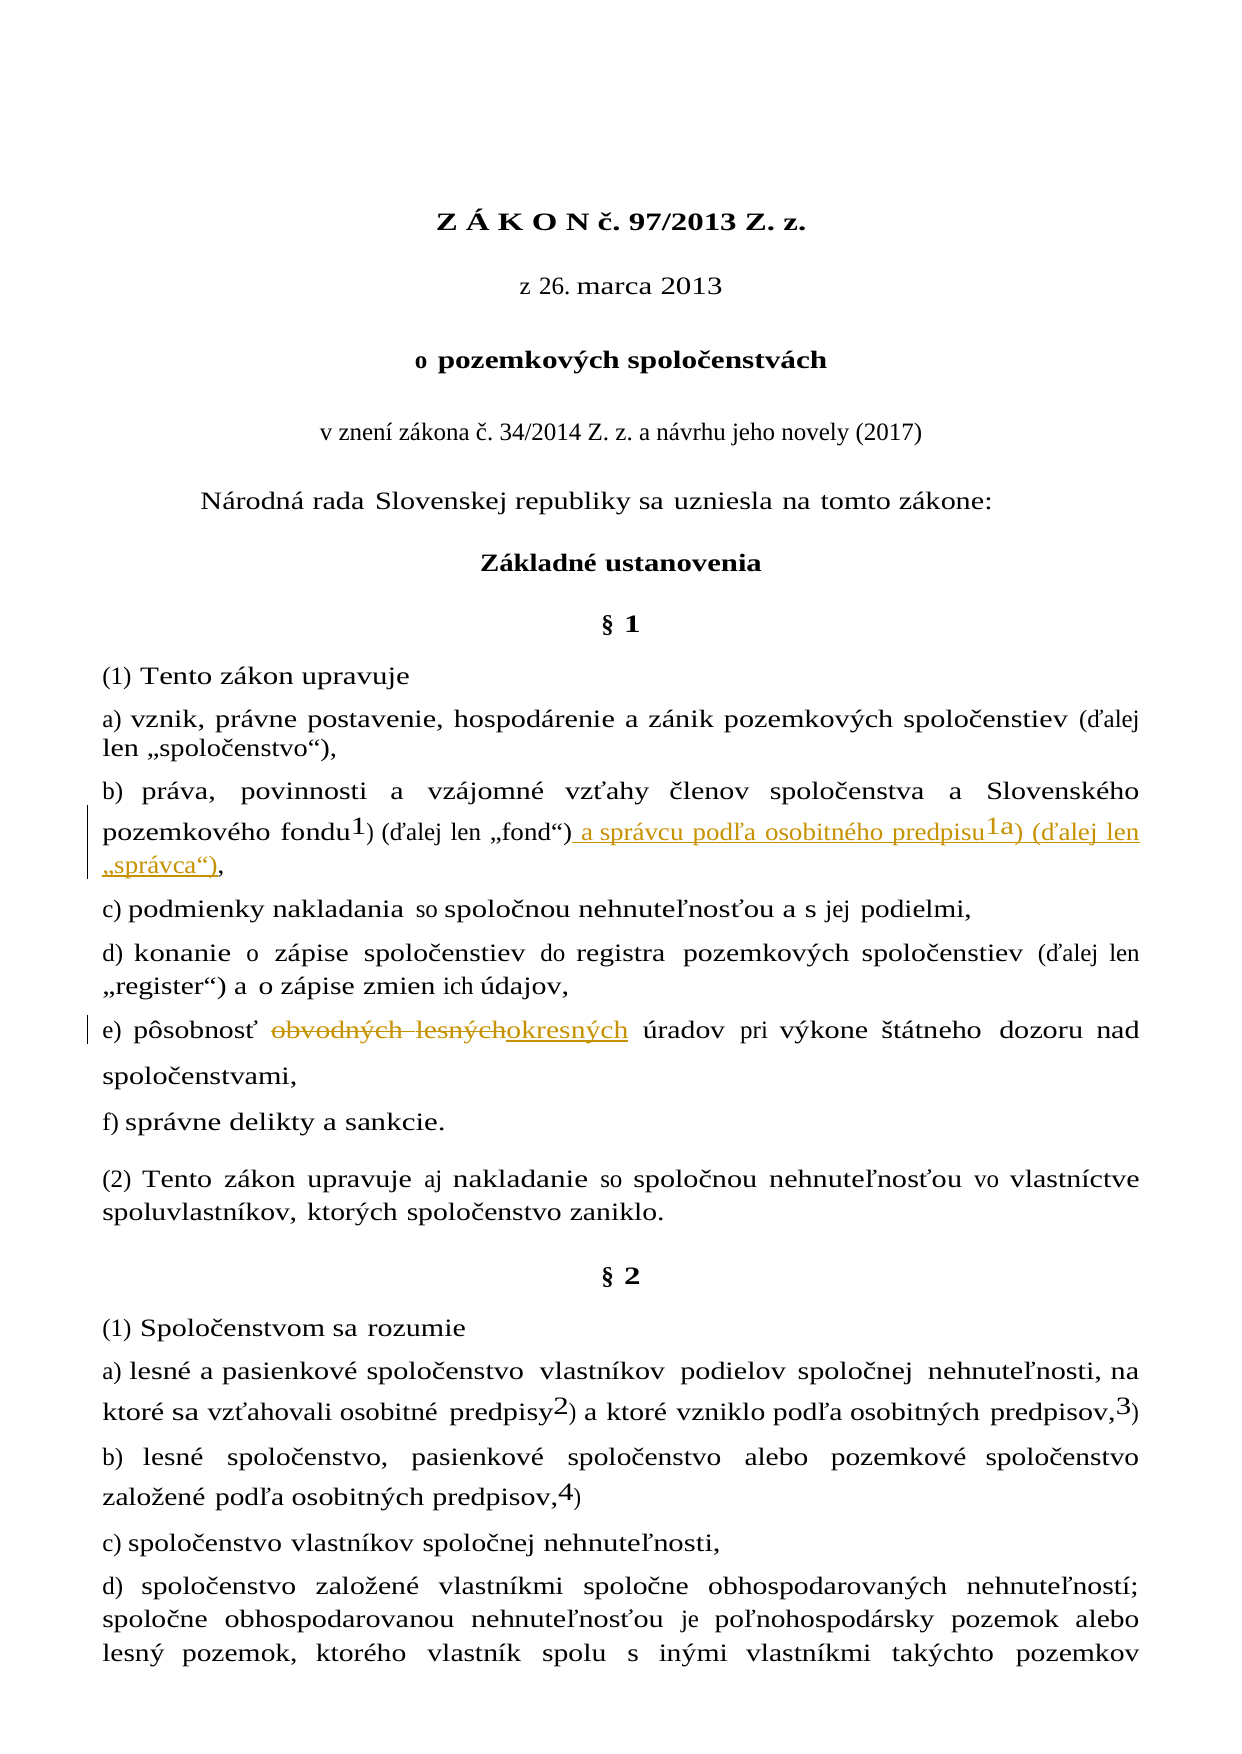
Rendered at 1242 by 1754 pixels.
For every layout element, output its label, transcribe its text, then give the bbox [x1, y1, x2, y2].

text f) správne delikty a sankcie. [102, 1107, 1139, 1136]
text b) lesné spoločenstvo, pasienkové spoločenstvo alebo pozemkové spoločenstvo založené podľa osobitných predpisov,4) [102, 1442, 1139, 1511]
text a) vznik, právne postavenie, hospodárenie a zánik pozemkových spoločenstiev (ďalej len „spoločenstvo“), [102, 704, 1139, 762]
text e) pôsobnosť úradov pri výkone štátneho dozoru nad spoločenstvami, [102, 1015, 1139, 1090]
text Základné ustanovenia [102, 548, 1139, 577]
text d) konanie o zápise spoločenstiev do registra pozemkových spoločenstiev (ďalej len „register“) a o zápise zmien ich údajov, [102, 938, 1139, 1000]
text Národná rada Slovenskej republiky sa uzniesla na tomto zákone: [102, 486, 1139, 515]
text § 2 [102, 1261, 1139, 1290]
text z 26. marca 2013 [102, 271, 1139, 300]
text o pozemkových spoločenstvách [102, 345, 1139, 374]
text (2) Tento zákon upravuje aj nakladanie so spoločnou nehnuteľnosťou vo vlastníctve spoluvlastníkov, ktorých spoločenstvo zaniklo. [102, 1164, 1139, 1226]
text (1) Spoločenstvom sa rozumie [102, 1313, 1139, 1342]
text c) spoločenstvo vlastníkov spoločnej nehnuteľnosti, [102, 1528, 1139, 1556]
text Z Á K O N č. 97/2013 Z. z. [102, 207, 1139, 236]
text § 1 [102, 609, 1139, 638]
text b) práva, povinnosti a vzájomné vzťahy členov spoločenstva a Slovenského pozemkového fondu1) (ďalej len „fond“), [102, 776, 1139, 879]
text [102, 1571, 1139, 1667]
text (1) Tento zákon upravuje [102, 661, 1139, 689]
text c) podmienky nakladania so spoločnou nehnuteľnosťou a s jej podielmi, [102, 894, 1139, 923]
text v znení zákona č. 34/2014 Z. z. a návrhu jeho novely (2017) [102, 424, 1139, 445]
text a) lesné a pasienkové spoločenstvo vlastníkov podielov spoločnej nehnuteľnosti, na ktoré sa vzťahovali osobitné predpisy2) a ktoré vzniklo podľa osobitných predpisov,3) [102, 1356, 1139, 1426]
